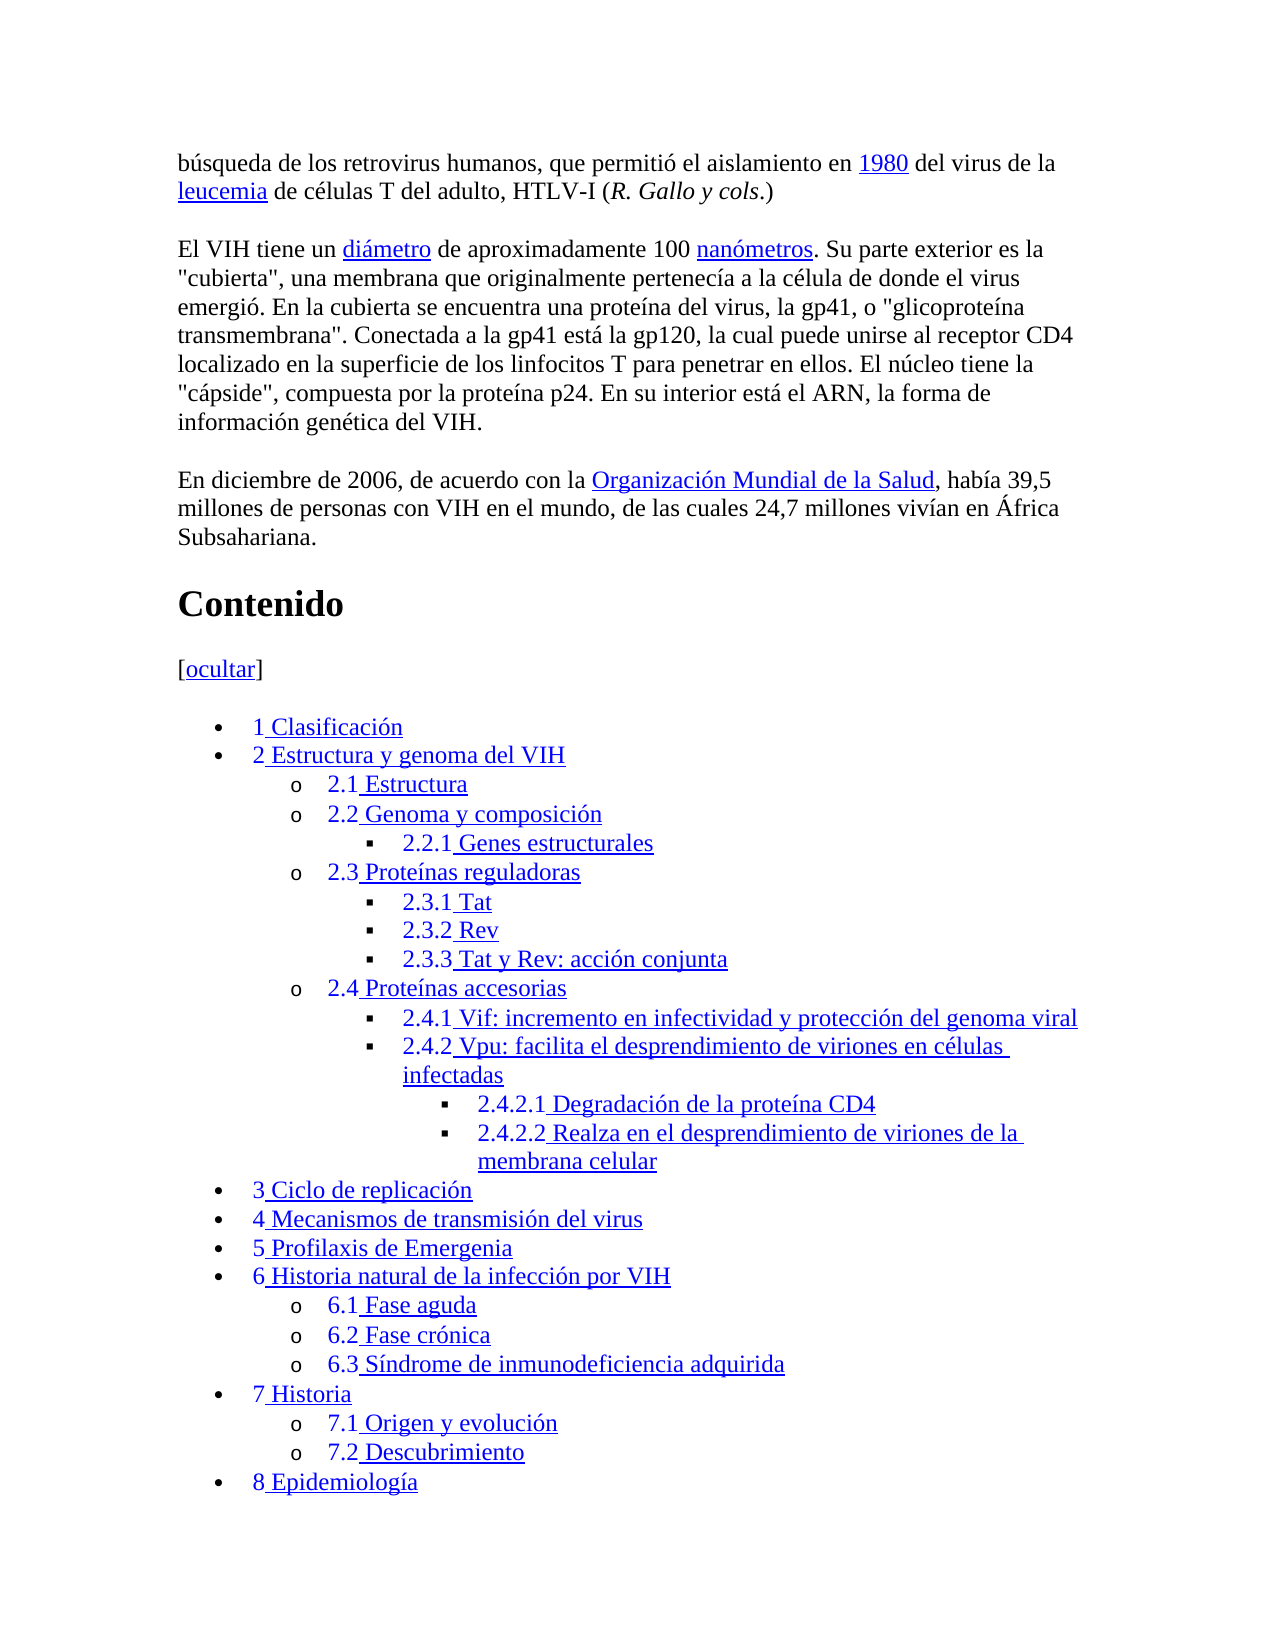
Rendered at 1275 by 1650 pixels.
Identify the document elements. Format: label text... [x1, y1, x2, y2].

text El VIH tiene un diámetro de aproximadamente 100 nanómetros. Su parte exterior es la "cubierta", una membrana que originalmente pertenecía a la célula de donde el virus emergió. En la cubierta se encuentra una proteína del virus, la gp41, o "glicoproteína transmembrana". Conectada a la gp41 está la gp120, la cual puede unirse al receptor CD4 localizado en la superficie de los linfocitos T para penetrar en ellos. El núcleo tiene la "cápside", compuesta por la proteína p24. En su interior está el ARN, la forma de información genética del VIH. [177, 234, 1098, 436]
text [177, 148, 1098, 205]
text En diciembre de 2006, de acuerdo con la Organización Mundial de la Salud, había 39,5 millones de personas con VIH en el mundo, de las cuales 24,7 millones vivían en África Subsahariana. [177, 465, 1098, 551]
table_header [176, 580, 1106, 1497]
